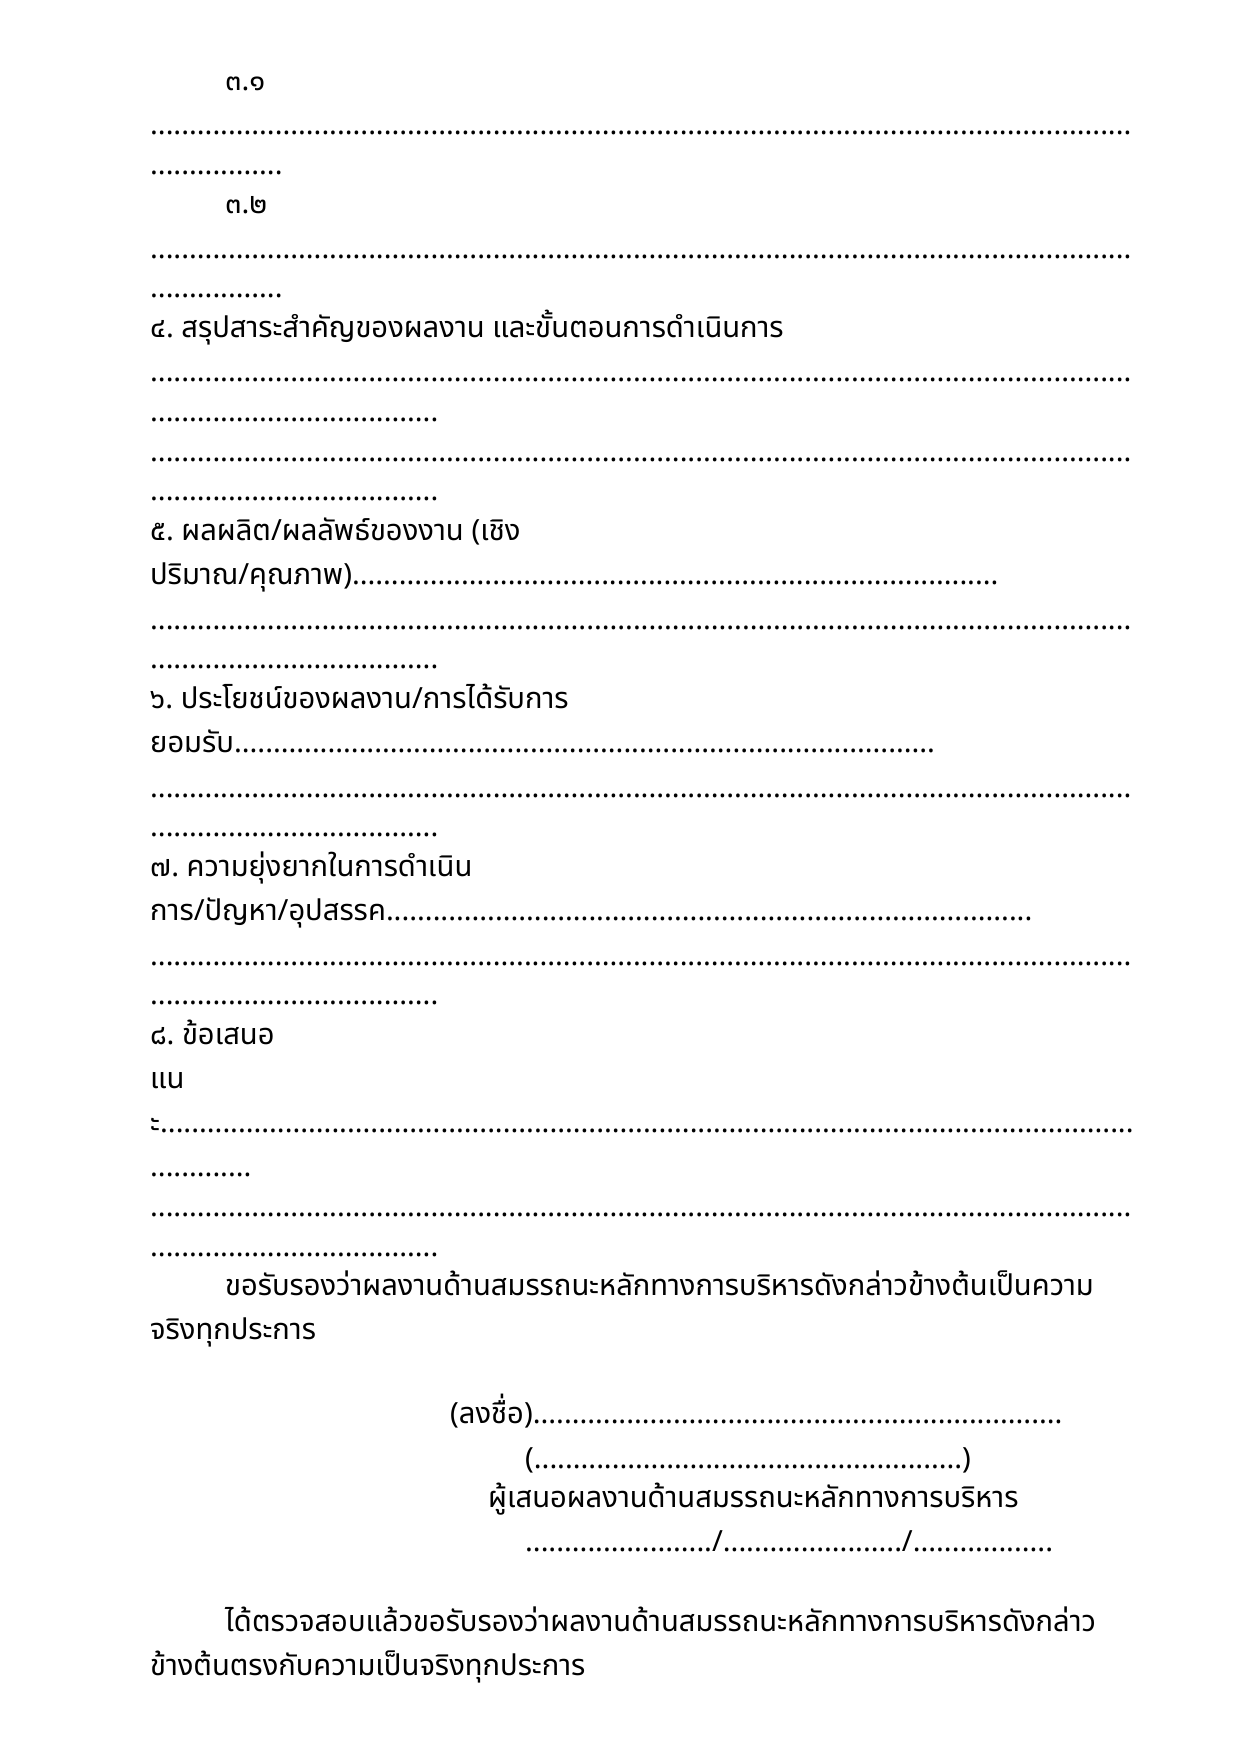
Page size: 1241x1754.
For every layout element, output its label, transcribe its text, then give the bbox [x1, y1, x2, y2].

text ๕. ผลผลิต/ผลลัพธ์ของงาน (เชิงปริมาณ/คุณภาพ)................................................................................... [150, 509, 1137, 598]
text ................................................................................................................................................................... [150, 430, 1137, 509]
text ๖. ประโยชน์ของผลงาน/การได้รับการยอมรับ.......................................................................................... [150, 677, 1137, 766]
text ๘. ข้อเสนอแนะ.......................................................................................................................................... [150, 1013, 1137, 1185]
text ................................................................................................................................................................... [150, 1185, 1137, 1265]
text ................................................................................................................................................................... [150, 766, 1137, 845]
text ................................................................................................................................................................... [150, 351, 1137, 430]
text ................................................................................................................................................................... [150, 934, 1137, 1013]
text (.......................................................) [450, 1437, 1137, 1477]
text ๓.๒ ............................................................................................................................................... [150, 183, 1137, 306]
text ได้ตรวจสอบแล้วขอรับรองว่าผลงานด้านสมรรถนะหลักทางการบริหารดังกล่าวข้างต้นตรงกับความเป็นจริงทุกประการ [150, 1600, 1137, 1688]
text ๗. ความยุ่งยากในการดำเนินการ/ปัญหา/อุปสรรค................................................................................... [150, 845, 1137, 934]
text ขอรับรองว่าผลงานด้านสมรรถนะหลักทางการบริหารดังกล่าวข้างต้นเป็นความจริงทุกประการ [150, 1265, 1137, 1353]
text ผู้เสนอผลงานด้านสมรรถนะหลักทางการบริหาร [375, 1477, 1137, 1521]
text ................................................................................................................................................................... [150, 598, 1137, 677]
text ๓.๑ ............................................................................................................................................... [150, 59, 1137, 183]
text (ลงชื่อ).................................................................... [375, 1393, 1137, 1437]
text ......................../......................./.................. [450, 1521, 1137, 1560]
text ๔. สรุปสาระสำคัญของผลงาน และขั้นตอนการดำเนินการ [150, 306, 1137, 351]
